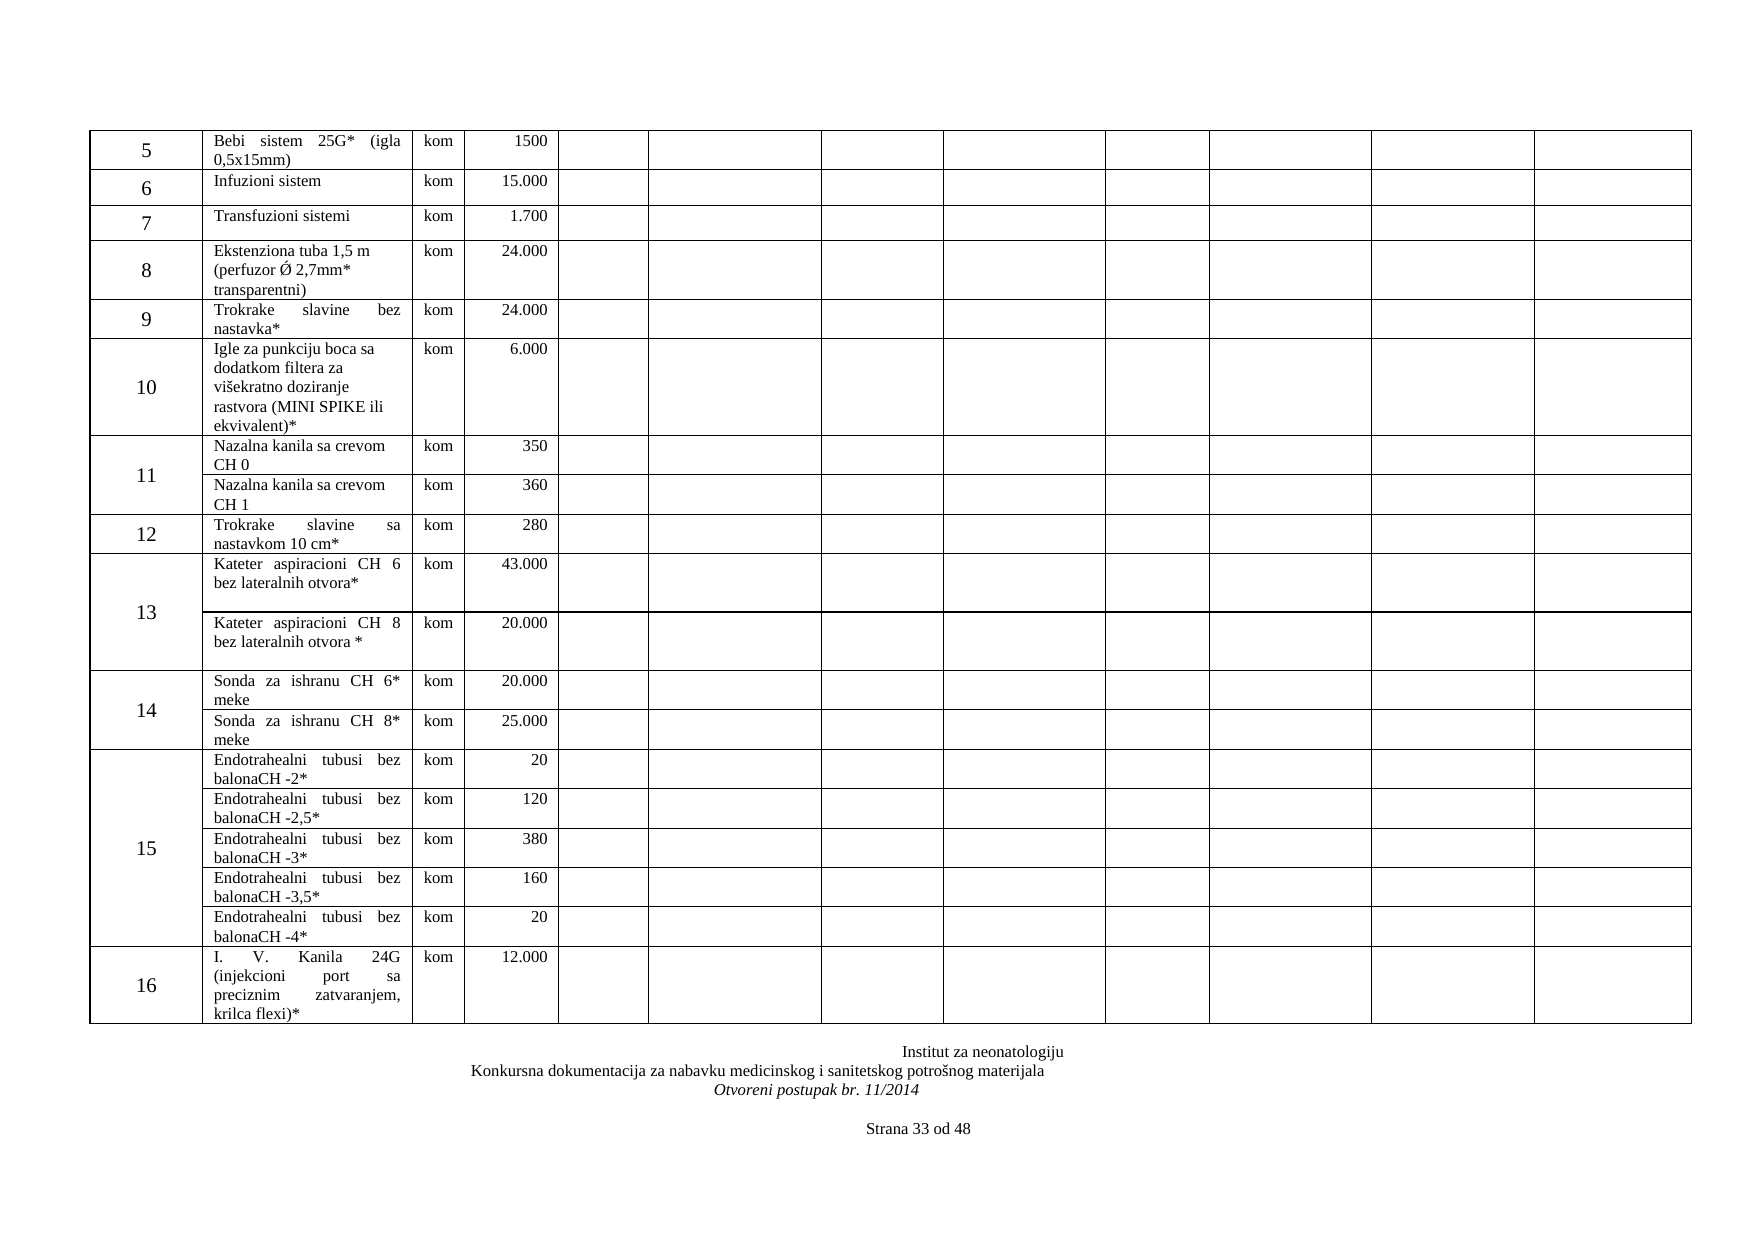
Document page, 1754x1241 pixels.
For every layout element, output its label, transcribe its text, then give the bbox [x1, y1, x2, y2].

table_cell 13 [91, 554, 202, 670]
table_cell [1106, 554, 1209, 611]
table_cell [649, 131, 821, 169]
table_cell [1535, 789, 1691, 827]
table_cell 380 [465, 829, 558, 867]
table_cell [1106, 206, 1209, 240]
table_cell kom [413, 868, 464, 906]
table_cell Endotrahealni tubusi bez balonaCH -3,5* [203, 868, 412, 906]
table_cell [944, 750, 1105, 788]
table_cell [1372, 710, 1534, 749]
table_cell [1210, 475, 1371, 513]
table_cell Kateter aspiracioni CH 6 bez lateralnih otvora* [203, 554, 412, 611]
table_cell [944, 947, 1105, 1023]
table_cell kom [413, 241, 464, 298]
table_cell [1372, 241, 1534, 298]
table_cell Bebi sistem 25G* (igla 0,5x15mm) [203, 131, 412, 169]
table_cell [559, 339, 648, 435]
table_cell kom [413, 300, 464, 338]
table_cell [944, 475, 1105, 513]
table_cell kom [413, 829, 464, 867]
table_cell [1210, 515, 1371, 553]
table_cell 11 [91, 436, 202, 513]
table_cell [1535, 947, 1691, 1023]
table_cell [822, 515, 943, 553]
table_cell 120 [465, 789, 558, 827]
table_cell [822, 475, 943, 513]
table_cell [1106, 436, 1209, 474]
table_cell [649, 206, 821, 240]
table_cell 280 [465, 515, 558, 553]
table_cell [1106, 907, 1209, 946]
table_cell 7 [91, 206, 202, 240]
table_cell [1106, 131, 1209, 169]
table_cell [1210, 613, 1371, 670]
table_cell [1535, 829, 1691, 867]
table_cell [1372, 515, 1534, 553]
table_cell [1210, 131, 1371, 169]
table_cell [649, 907, 821, 946]
table_cell Nazalna kanila sa crevom CH 0 [203, 436, 412, 474]
table_cell [822, 907, 943, 946]
table_cell kom [413, 339, 464, 435]
table_cell [944, 339, 1105, 435]
table_cell [1535, 131, 1691, 169]
table_cell [1106, 710, 1209, 749]
table_cell [559, 710, 648, 749]
table_cell [1106, 789, 1209, 827]
table_cell [559, 789, 648, 827]
table_cell 6.000 [465, 339, 558, 435]
table_cell kom [413, 947, 464, 1023]
table_cell [1535, 206, 1691, 240]
table_cell 20.000 [465, 613, 558, 670]
table_cell [1372, 613, 1534, 670]
table_cell [1106, 947, 1209, 1023]
table_cell kom [413, 750, 464, 788]
table_cell [559, 907, 648, 946]
table_cell [1210, 671, 1371, 709]
table_cell [649, 868, 821, 906]
table_cell [822, 829, 943, 867]
table_cell [1372, 131, 1534, 169]
table_cell Sonda za ishranu CH 8* meke [203, 710, 412, 749]
table_cell I. V. Kanila 24G (injekcioni port sa preciznim zatvaranjem, krilca flexi)* [203, 947, 412, 1023]
table_cell kom [413, 475, 464, 513]
table_cell 20.000 [465, 671, 558, 709]
table_cell [1372, 300, 1534, 338]
table_cell [1210, 710, 1371, 749]
table_cell [649, 339, 821, 435]
table_cell [559, 554, 648, 611]
table_cell kom [413, 710, 464, 749]
table_cell Nazalna kanila sa crevom CH 1 [203, 475, 412, 513]
table_cell [1535, 671, 1691, 709]
table_cell [649, 947, 821, 1023]
table_cell [1535, 907, 1691, 946]
table_cell [1106, 241, 1209, 298]
table_cell Infuzioni sistem [203, 170, 412, 204]
table_cell 6 [91, 170, 202, 204]
table_cell Ekstenziona tuba 1,5 m (perfuzor Ǿ 2,7mm* transparentni) [203, 241, 412, 298]
table_cell [822, 671, 943, 709]
table_cell [944, 554, 1105, 611]
table_cell [1535, 554, 1691, 611]
table_cell [822, 241, 943, 298]
table_cell 14 [91, 671, 202, 749]
table_cell [1372, 750, 1534, 788]
table_cell 15 [91, 750, 202, 946]
table_cell [1106, 339, 1209, 435]
table_cell [1210, 300, 1371, 338]
table_cell [1210, 436, 1371, 474]
table_cell [822, 750, 943, 788]
table_cell [1372, 475, 1534, 513]
table_cell [1372, 829, 1534, 867]
table_cell Transfuzioni sistemi [203, 206, 412, 240]
table_cell [1106, 750, 1209, 788]
table_cell [944, 671, 1105, 709]
table_cell [1535, 436, 1691, 474]
table_cell [559, 241, 648, 298]
table_cell [1106, 300, 1209, 338]
table_cell [944, 515, 1105, 553]
table_cell 20 [465, 907, 558, 946]
table_cell kom [413, 789, 464, 827]
table_cell [559, 829, 648, 867]
table_cell [649, 829, 821, 867]
table_cell [649, 710, 821, 749]
table_cell [1372, 947, 1534, 1023]
table_cell [1106, 868, 1209, 906]
table_cell Endotrahealni tubusi bez balonaCH -3* [203, 829, 412, 867]
table_cell [559, 671, 648, 709]
table_cell [1106, 515, 1209, 553]
table_cell [1372, 868, 1534, 906]
table_cell 1500 [465, 131, 558, 169]
table_cell kom [413, 515, 464, 553]
table_cell Endotrahealni tubusi bez balonaCH -2,5* [203, 789, 412, 827]
table_cell 15.000 [465, 170, 558, 204]
table_cell [559, 750, 648, 788]
table_cell [1106, 671, 1209, 709]
table_cell [559, 300, 648, 338]
table_cell kom [413, 554, 464, 611]
table_cell [559, 515, 648, 553]
table_cell [649, 515, 821, 553]
table_cell 25.000 [465, 710, 558, 749]
table_cell kom [413, 907, 464, 946]
table_cell [649, 789, 821, 827]
table_cell [1210, 241, 1371, 298]
table_cell 43.000 [465, 554, 558, 611]
table_cell [1106, 170, 1209, 204]
table_cell [649, 613, 821, 670]
table_cell [649, 671, 821, 709]
table_cell [559, 436, 648, 474]
table_cell [649, 241, 821, 298]
table_cell [649, 436, 821, 474]
table_cell [1210, 170, 1371, 204]
table_cell 24.000 [465, 300, 558, 338]
table_cell 20 [465, 750, 558, 788]
table_cell 5 [91, 131, 202, 169]
table_cell [649, 300, 821, 338]
table_cell [1210, 206, 1371, 240]
table_cell [559, 475, 648, 513]
table_cell 160 [465, 868, 558, 906]
table_cell Trokrake slavine sa nastavkom 10 cm* [203, 515, 412, 553]
table_cell [944, 907, 1105, 946]
table_cell kom [413, 206, 464, 240]
table_cell Endotrahealni tubusi bez balonaCH -4* [203, 907, 412, 946]
table_cell [559, 613, 648, 670]
table_cell [1535, 241, 1691, 298]
table_cell [1535, 300, 1691, 338]
table_cell [822, 131, 943, 169]
table_cell [1372, 339, 1534, 435]
table_cell [1372, 436, 1534, 474]
table_cell 9 [91, 300, 202, 338]
table_cell [559, 170, 648, 204]
table_cell [822, 206, 943, 240]
table_cell [1372, 206, 1534, 240]
table_cell [649, 750, 821, 788]
table_cell [559, 868, 648, 906]
table_cell [1372, 907, 1534, 946]
table_cell [822, 554, 943, 611]
table_cell [1535, 613, 1691, 670]
table_cell kom [413, 436, 464, 474]
table_cell [944, 710, 1105, 749]
table_cell [944, 613, 1105, 670]
table_cell [1372, 554, 1534, 611]
table_cell [944, 206, 1105, 240]
table_cell [944, 170, 1105, 204]
table_cell [944, 241, 1105, 298]
table_cell [1535, 515, 1691, 553]
table_cell 350 [465, 436, 558, 474]
table_cell [822, 947, 943, 1023]
table_cell [1372, 170, 1534, 204]
table_cell [1210, 907, 1371, 946]
table_cell [1535, 710, 1691, 749]
table_cell [822, 789, 943, 827]
table_cell [559, 947, 648, 1023]
table_cell [1535, 750, 1691, 788]
table_cell [1535, 339, 1691, 435]
table_cell kom [413, 671, 464, 709]
table_cell [822, 436, 943, 474]
table_cell kom [413, 170, 464, 204]
table_cell [944, 789, 1105, 827]
table_cell 12 [91, 515, 202, 553]
table_cell [1210, 947, 1371, 1023]
table_cell [944, 131, 1105, 169]
table_cell [649, 170, 821, 204]
table_cell [1210, 789, 1371, 827]
table_cell Trokrake slavine bez nastavka* [203, 300, 412, 338]
table_cell [649, 475, 821, 513]
table_cell [1106, 475, 1209, 513]
table_cell 16 [91, 947, 202, 1023]
table_cell 24.000 [465, 241, 558, 298]
table_cell 8 [91, 241, 202, 298]
table_cell [1210, 829, 1371, 867]
table_cell [559, 206, 648, 240]
table_cell [822, 339, 943, 435]
table_cell [1372, 789, 1534, 827]
table_cell 12.000 [465, 947, 558, 1023]
table_cell [822, 710, 943, 749]
table_cell [1210, 750, 1371, 788]
table_cell Kateter aspiracioni CH 8 bez lateralnih otvora * [203, 613, 412, 670]
table_cell kom [413, 131, 464, 169]
table_cell [1535, 170, 1691, 204]
table_cell kom [413, 613, 464, 670]
table_cell [1535, 868, 1691, 906]
table_cell [559, 131, 648, 169]
table_cell [1106, 829, 1209, 867]
table_cell 360 [465, 475, 558, 513]
table_cell [822, 868, 943, 906]
table_cell [1372, 671, 1534, 709]
table_cell Sonda za ishranu CH 6* meke [203, 671, 412, 709]
table_cell Endotrahealni tubusi bez balonaCH -2* [203, 750, 412, 788]
table_cell 1.700 [465, 206, 558, 240]
table_cell [944, 829, 1105, 867]
table_cell [1106, 613, 1209, 670]
table_cell Igle za punkciju boca sa dodatkom filtera za višekratno doziranje rastvora (MINI SPIKE ili ekvivalent)* [203, 339, 412, 435]
table_cell 10 [91, 339, 202, 435]
table_cell [822, 170, 943, 204]
table_cell [944, 868, 1105, 906]
table_cell [944, 436, 1105, 474]
table_cell [1210, 554, 1371, 611]
table_cell [1210, 339, 1371, 435]
table_cell [1210, 868, 1371, 906]
table_cell [822, 300, 943, 338]
table_cell [649, 554, 821, 611]
table_cell [944, 300, 1105, 338]
table_cell [1535, 475, 1691, 513]
table_cell [822, 613, 943, 670]
